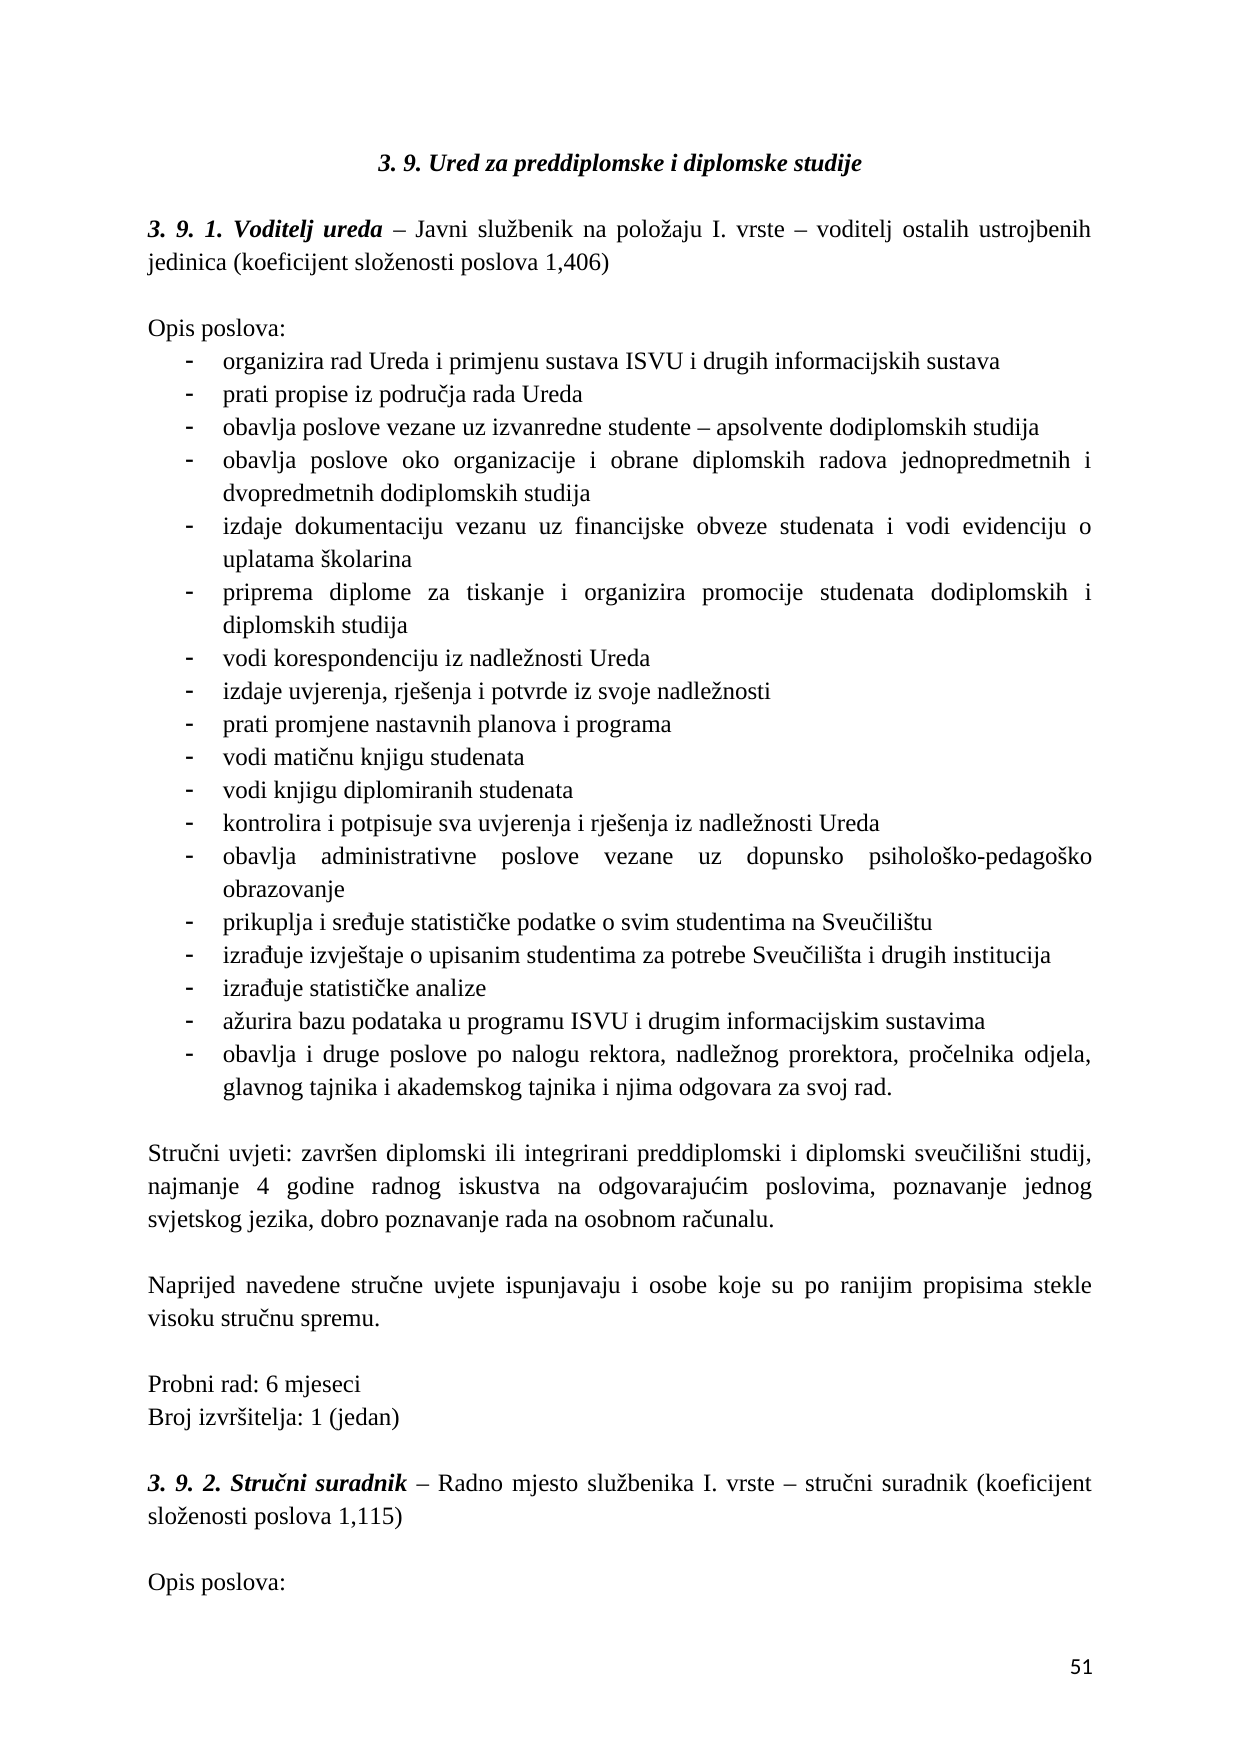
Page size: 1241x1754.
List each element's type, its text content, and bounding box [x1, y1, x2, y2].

list izrađuje izvještaje o upisanim studentima za potrebe Sveučilišta i drugih institucija [185, 940, 1093, 969]
list obavlja poslove vezane uz izvanredne studente – apsolvente dodiplomskih studija [185, 412, 1093, 441]
list kontrolira i potpisuje sva uvjerenja i rješenja iz nadležnosti Ureda [185, 808, 1093, 837]
list vodi knjigu diplomiranih studenata [185, 775, 1093, 804]
list izdaje uvjerenja, rješenja i potvrde iz svoje nadležnosti [185, 676, 1093, 705]
list prikuplja i sređuje statističke podatke o svim studentima na Sveučilištu [185, 907, 1093, 936]
text Opis poslova: [148, 1567, 1093, 1596]
list organizira rad Ureda i primjenu sustava ISVU i drugih informacijskih sustava [185, 346, 1093, 374]
list vodi matičnu knjigu studenata [185, 742, 1093, 771]
list ažurira bazu podataka u programu ISVU i drugim informacijskim sustavima [185, 1006, 1093, 1035]
list prati promjene nastavnih planova i programa [185, 709, 1093, 738]
list obavlja i druge poslove po nalogu rektora, nadležnog prorektora, pročelnika odjela, glavnog tajnika i akademskog tajnika i njima odgovara za svoj rad. [185, 1039, 1093, 1101]
text Opis poslova: [148, 313, 1093, 341]
text Broj izvršitelja: 1 (jedan) [148, 1402, 1093, 1431]
text 3. 9. 1. Voditelj ureda – Javni službenik na položaju I. vrste – voditelj ostalih ustrojbenih jedinica (koeficijent složenosti poslova 1,406) [148, 214, 1093, 275]
list obavlja poslove oko organizacije i obrane diplomskih radova jednopredmetnih i dvopredmetnih dodiplomskih studija [185, 445, 1093, 507]
text 3. 9. Ured za preddiplomske i diplomske studije [148, 148, 1093, 176]
text Naprijed navedene stručne uvjete ispunjavaju i osobe koje su po ranijim propisima stekle visoku stručnu spremu. [148, 1270, 1093, 1332]
list prati propise iz područja rada Ureda [185, 379, 1093, 407]
list izrađuje statističke analize [185, 973, 1093, 1002]
list vodi korespondenciju iz nadležnosti Ureda [185, 643, 1093, 672]
list izdaje dokumentaciju vezanu uz financijske obveze studenata i vodi evidenciju o uplatama školarina [185, 511, 1093, 573]
list obavlja administrativne poslove vezane uz dopunsko psihološko-pedagoško obrazovanje [185, 841, 1093, 903]
text 3. 9. 2. Stručni suradnik – Radno mjesto službenika I. vrste – stručni suradnik (koeficijent složenosti poslova 1,115) [148, 1468, 1093, 1530]
text Probni rad: 6 mjeseci [148, 1369, 1093, 1398]
list priprema diplome za tiskanje i organizira promocije studenata dodiplomskih i diplomskih studija [185, 577, 1093, 639]
text Stručni uvjeti: završen diplomski ili integrirani preddiplomski i diplomski sveučilišni studij, najmanje 4 godine radnog iskustva na odgovarajućim poslovima, poznavanje jednog svjetskog jezika, dobro poznavanje rada na osobnom računalu. [148, 1138, 1093, 1233]
